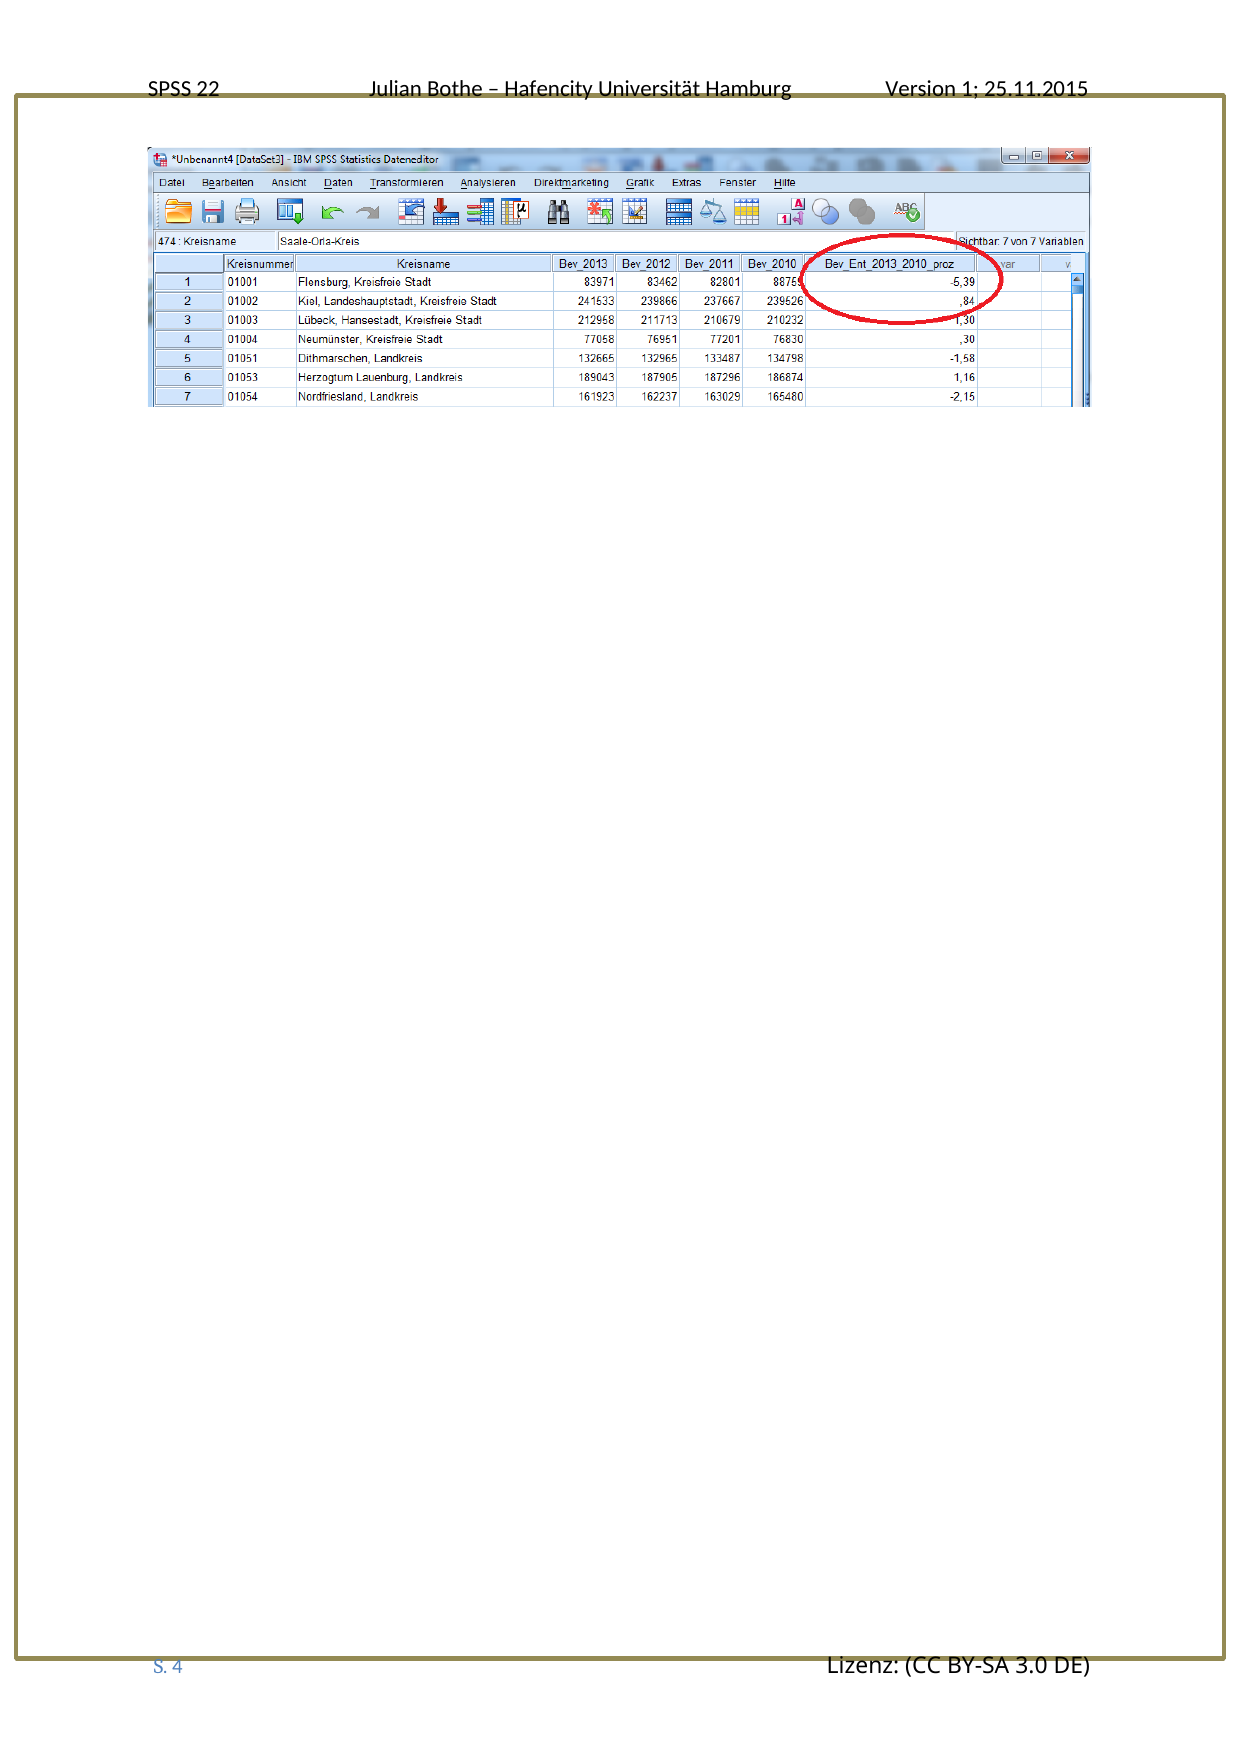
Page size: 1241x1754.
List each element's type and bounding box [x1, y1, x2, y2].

picture [147, 147, 1092, 407]
